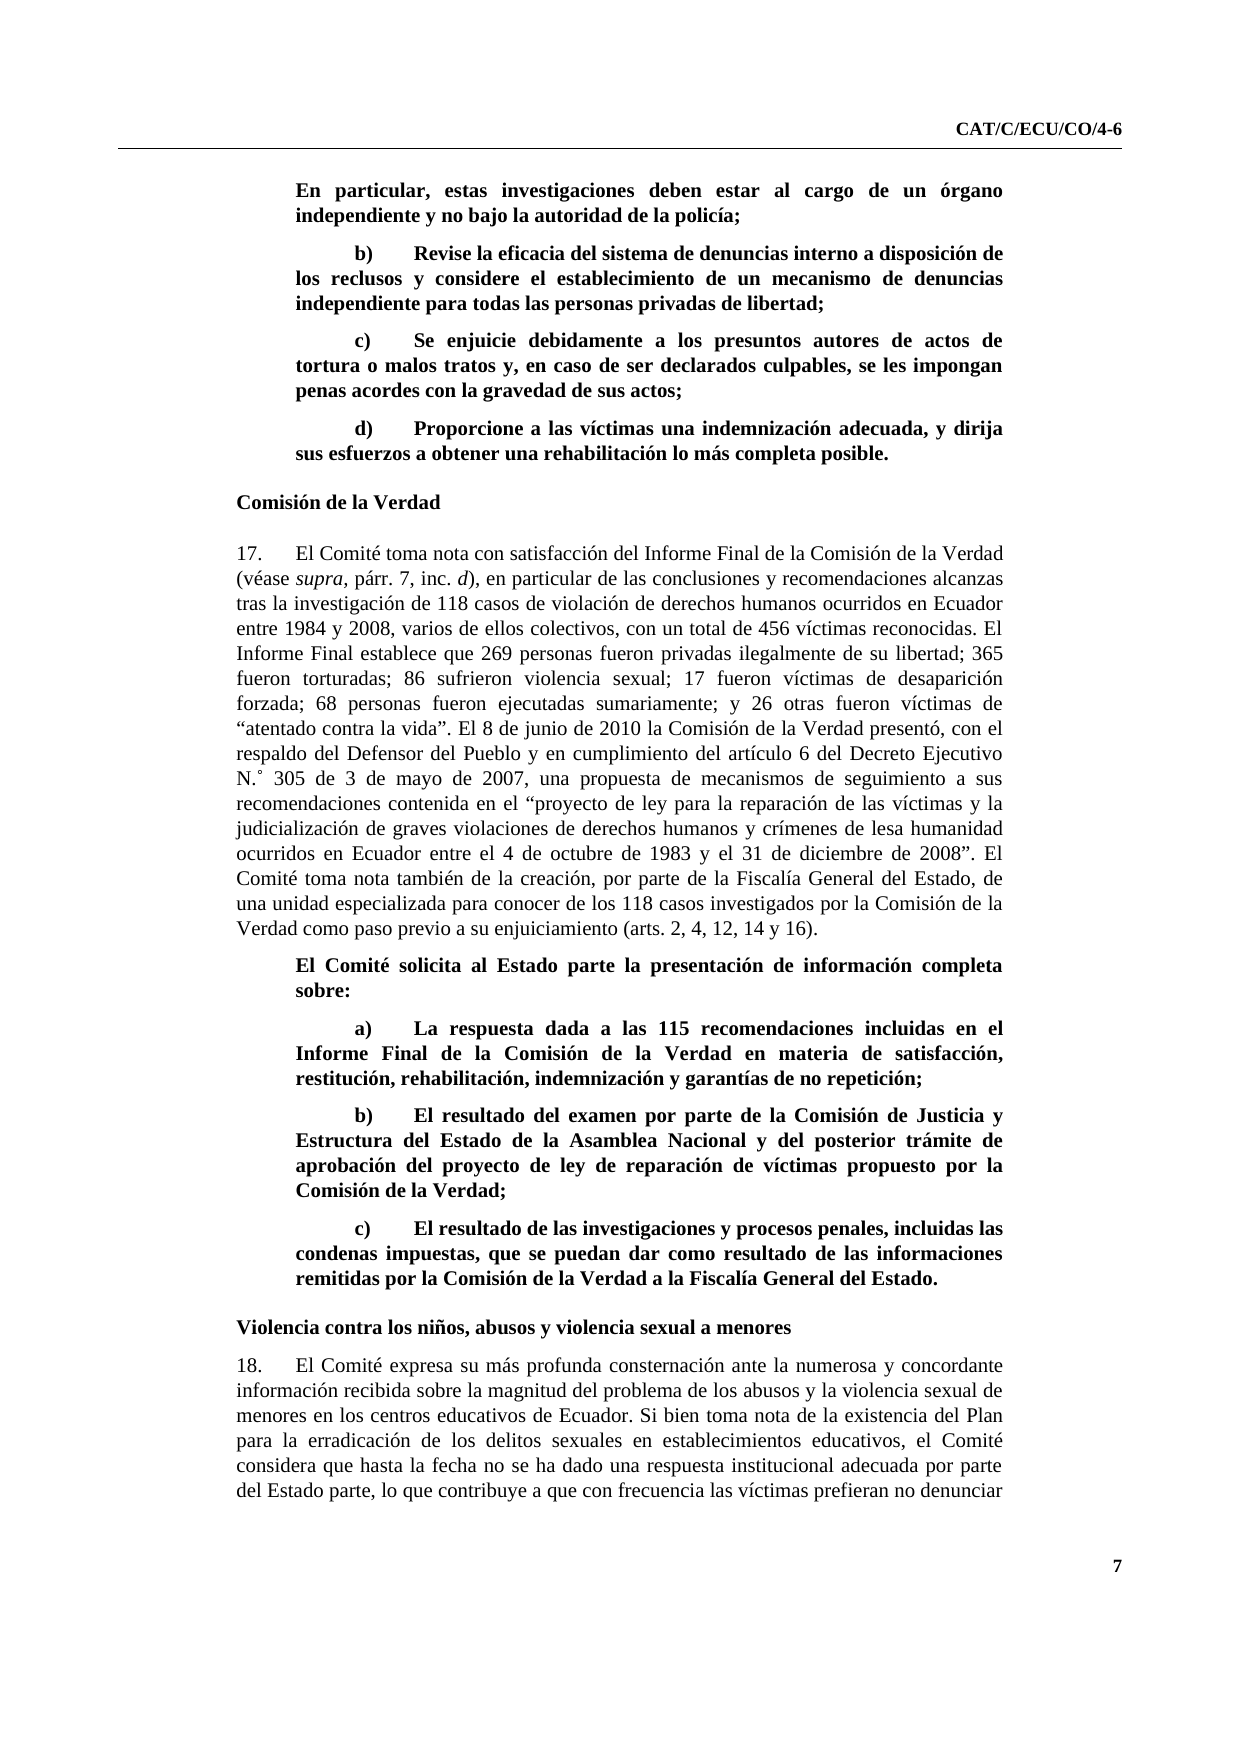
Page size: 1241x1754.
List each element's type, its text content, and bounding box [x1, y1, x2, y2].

text Comisión de la Verdad [118, 490, 1004, 515]
text d) Proporcione a las víctimas una indemnización adecuada, y dirija sus esfuerzos a obtener una rehabilitación lo más completa posible. [295, 415, 1004, 465]
text c) Se enjuicie debidamente a los presuntos autores de actos de tortura o malos tratos y, en caso de ser declarados culpables, se les impongan penas acordes con la gravedad de sus actos; [295, 327, 1004, 402]
text c) El resultado de las investigaciones y procesos penales, incluidas las condenas impuestas, que se puedan dar como resultado de las informaciones remitidas por la Comisión de la Verdad a la Fiscalía General del Estado. [295, 1215, 1004, 1290]
text b) El resultado del examen por parte de la Comisión de Justicia y Estructura del Estado de la Asamblea Nacional y del posterior trámite de aprobación del proyecto de ley de reparación de víctimas propuesto por la Comisión de la Verdad; [295, 1102, 1004, 1202]
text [295, 177, 1004, 227]
text Violencia contra los niños, abusos y violencia sexual a menores [118, 1315, 1004, 1340]
text a) La respuesta dada a las 115 recomendaciones incluidas en el Informe Final de la Comisión de la Verdad en materia de satisfacción, restitución, rehabilitación, indemnización y garantías de no repetición; [295, 1015, 1004, 1090]
text El Comité solicita al Estado parte la presentación de información completa sobre: [295, 952, 1004, 1002]
text b) Revise la eficacia del sistema de denuncias interno a disposición de los reclusos y considere el establecimiento de un mecanismo de denuncias independiente para todas las personas privadas de libertad; [295, 240, 1004, 315]
text 17. El Comité toma nota con satisfacción del Informe Final de la Comisión de la Verdad (véase supra, párr. 7, inc. d), en particular de las conclusiones y recomendaciones alcanzas tras la investigación de 118 casos de violación de derechos humanos ocurridos en Ecuador entre 1984 y 2008, varios de ellos colectivos, con un total de 456 víctimas reconocidas. El Informe Final establece que 269 personas fueron privadas ilegalmente de su libertad; 365 fueron torturadas; 86 sufrieron violencia sexual; 17 fueron víctimas de desaparición forzada; 68 personas fueron ejecutadas sumariamente; y 26 otras fueron víctimas de “atentado contra la vida”. El 8 de junio de 2010 la Comisión de la Verdad presentó, con el respaldo del Defensor del Pueblo y en cumplimiento del artículo 6 del Decreto Ejecutivo N.˚ 305 de 3 de mayo de 2007, una propuesta de mecanismos de seguimiento a sus recomendaciones contenida en el “proyecto de ley para la reparación de las víctimas y la judicialización de graves violaciones de derechos humanos y crímenes de lesa humanidad ocurridos en Ecuador entre el 4 de octubre de 1983 y el 31 de diciembre de 2008”. El Comité toma nota también de la creación, por parte de la Fiscalía General del Estado, de una unidad especializada para conocer de los 118 casos investigados por la Comisión de la Verdad como paso previo a su enjuiciamiento (arts. 2, 4, 12, 14 y 16). [236, 540, 1004, 940]
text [236, 1352, 1004, 1502]
